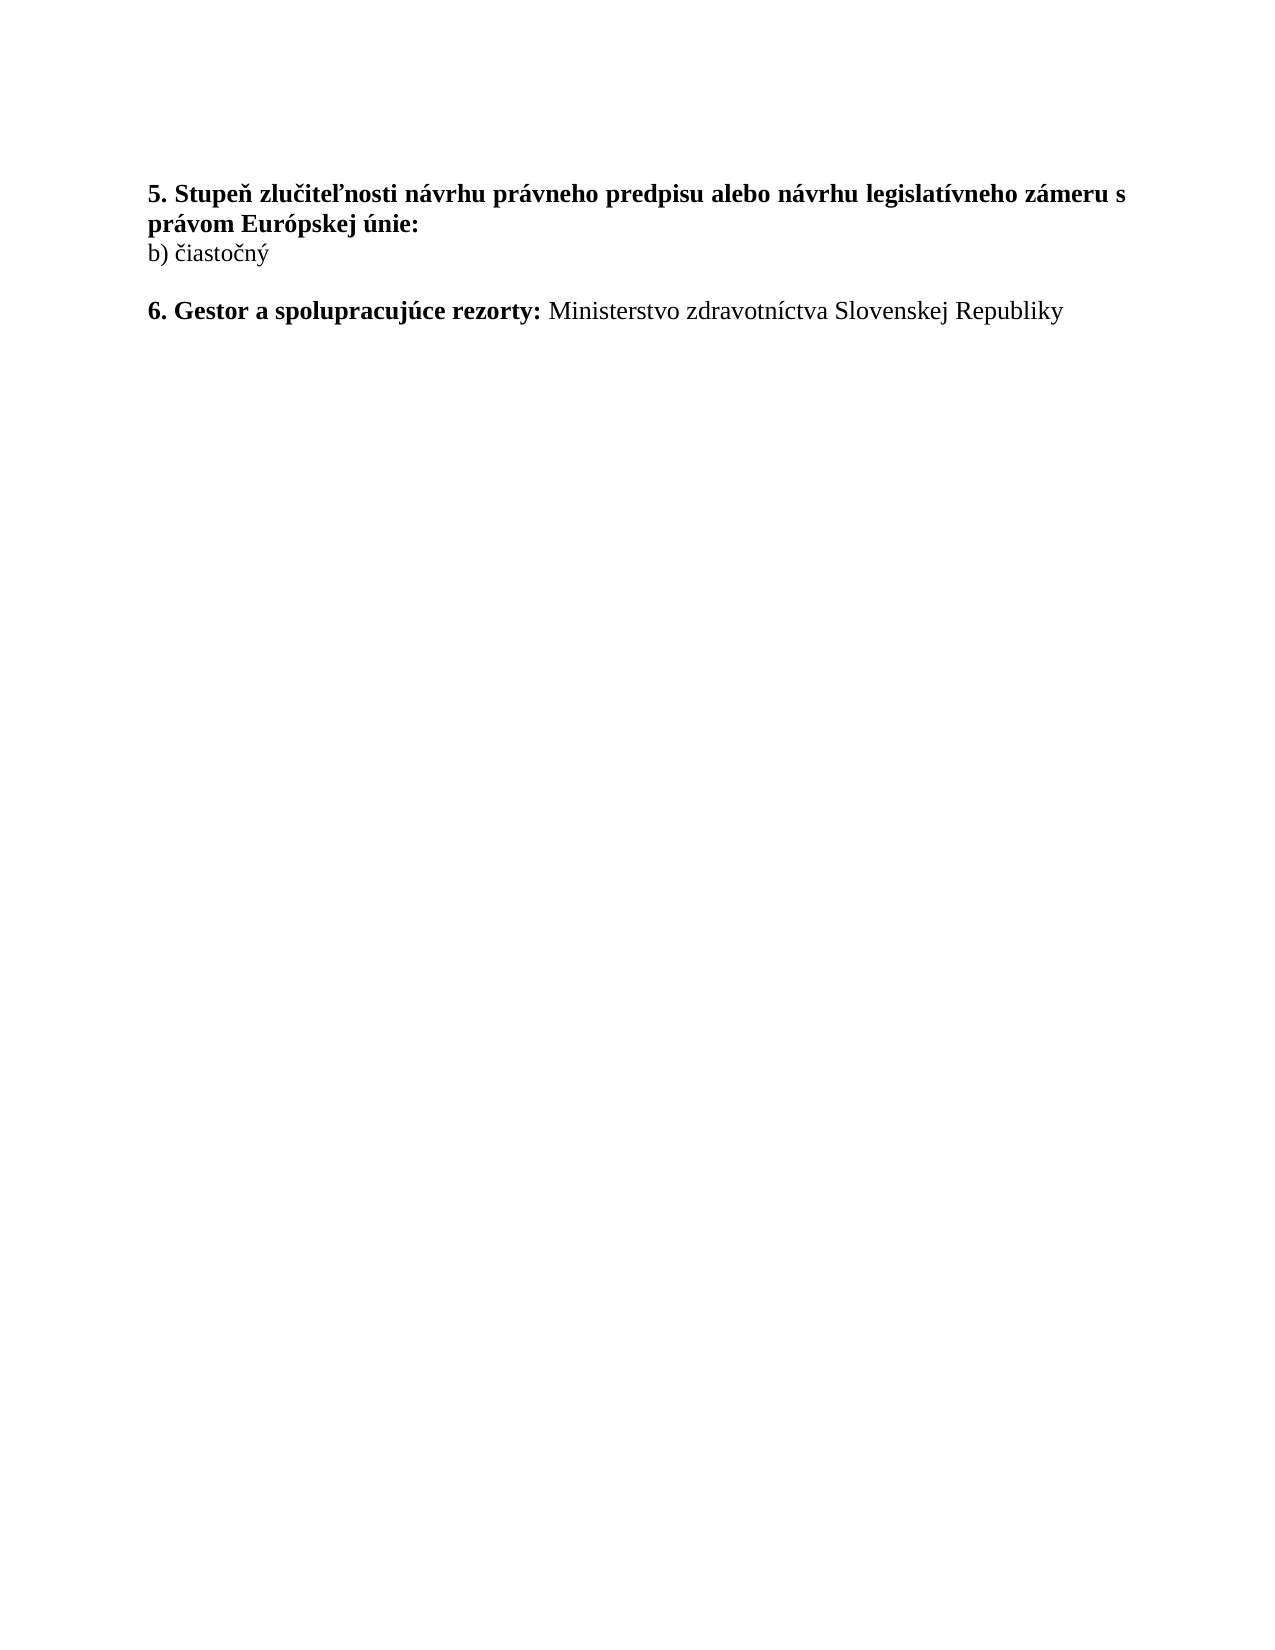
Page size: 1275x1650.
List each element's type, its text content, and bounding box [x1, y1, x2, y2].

text b) čiastočný [148, 238, 1127, 266]
text 5. Stupeň zlučiteľnosti návrhu právneho predpisu alebo návrhu legislatívneho zámeru s právom Európskej únie: [148, 178, 1127, 238]
text 6. Gestor a spolupracujúce rezorty: Ministerstvo zdravotníctva Slovenskej Republiky [148, 295, 1127, 325]
